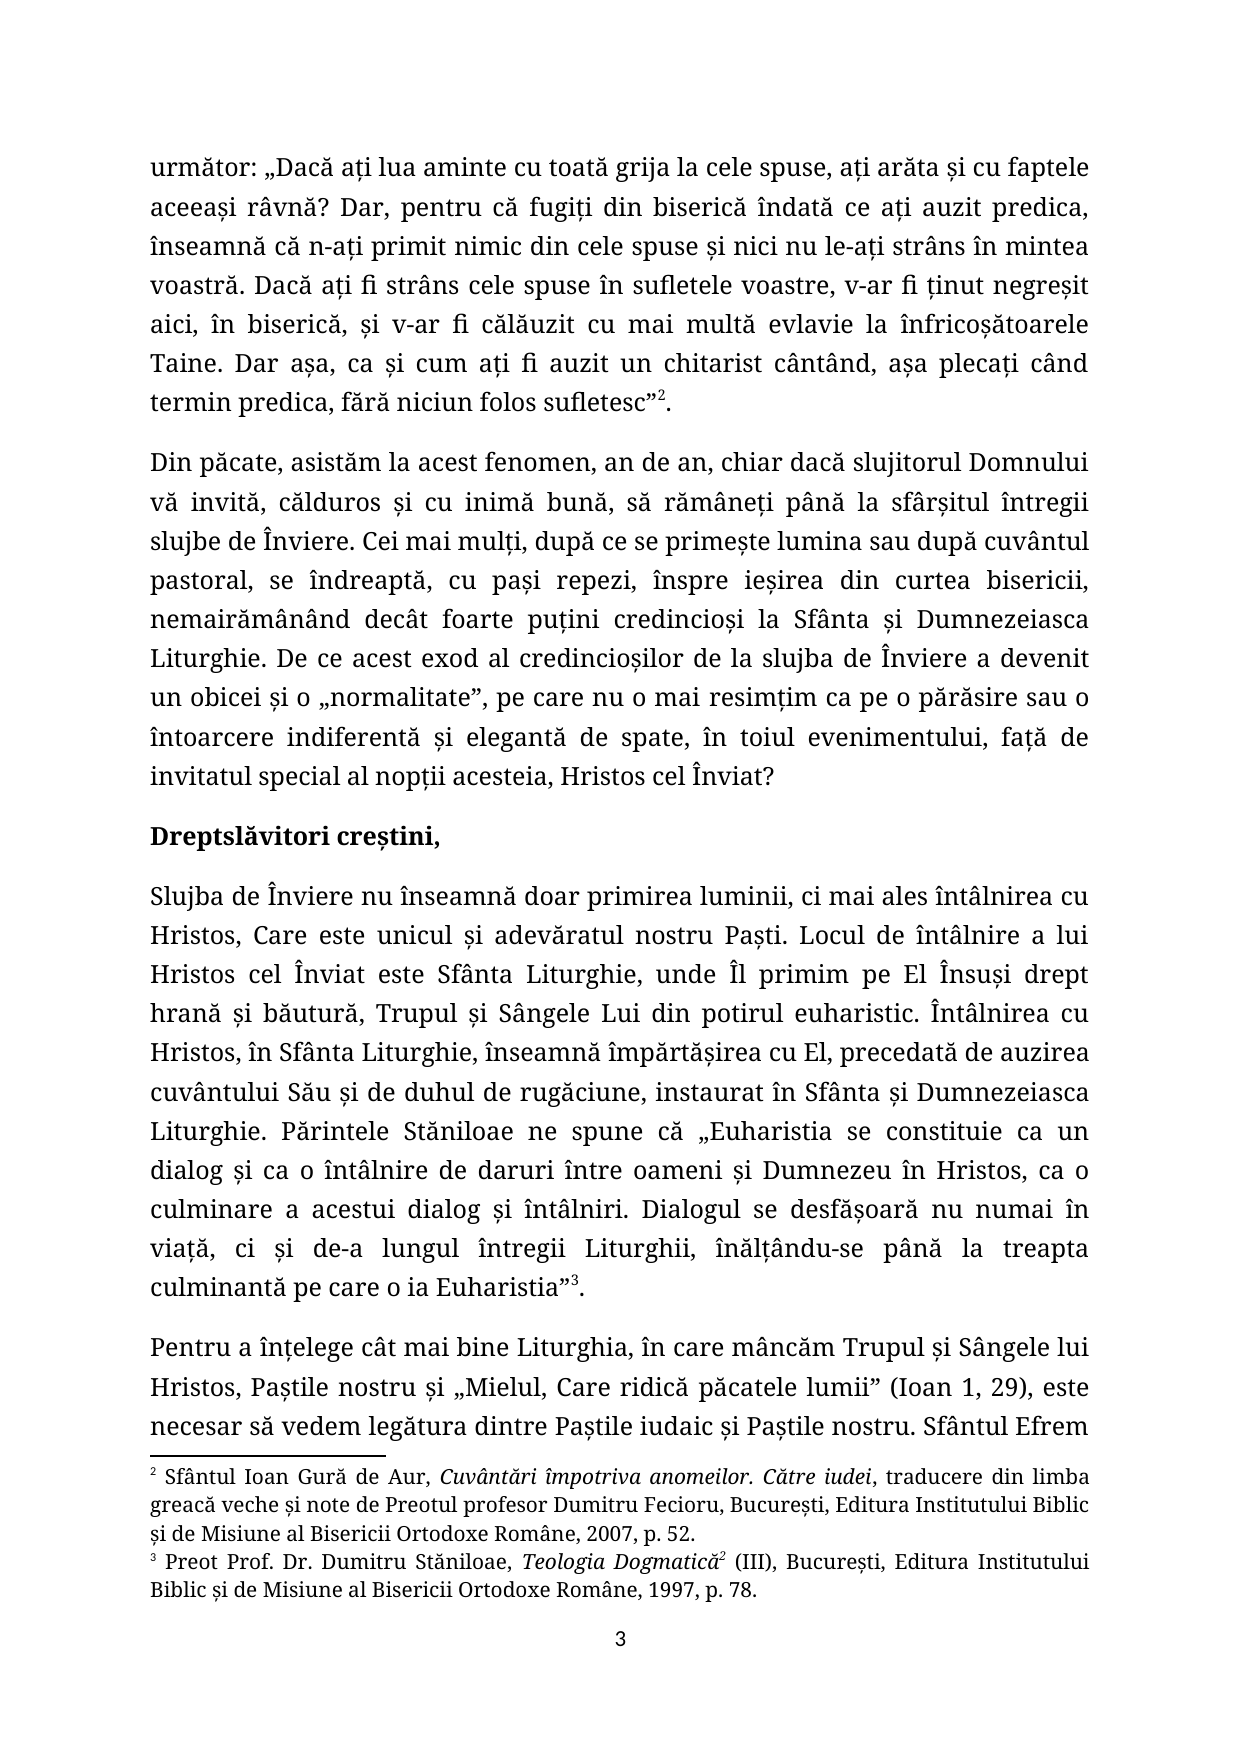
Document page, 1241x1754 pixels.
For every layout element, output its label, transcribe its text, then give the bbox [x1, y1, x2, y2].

text Slujba de Înviere nu înseamnă doar primirea luminii, ci mai ales întâlnirea cu Hristos, Care este unicul şi adevăratul nostru Paşti. Locul de întâlnire a lui Hristos cel Înviat este Sfânta Liturghie, unde Îl primim pe El Însuşi drept hrană şi băutură, Trupul şi Sângele Lui din potirul euharistic. Întâlnirea cu Hristos, în Sfânta Liturghie, înseamnă împărtăşirea cu El, precedată de auzirea cuvântului Său şi de duhul de rugăciune, instaurat în Sfânta şi Dumnezeiasca Liturghie. Părintele Stăniloae ne spune că „Euharistia se constituie ca un dialog şi ca o întâlnire de daruri între oameni şi Dumnezeu în Hristos, ca o culminare a acestui dialog şi întâlniri. Dialogul se desfăşoară nu numai în viaţă, ci şi de-a lungul întregii Liturghii, înălţându-se până la treapta culminantă pe care o ia Euharistia”. [150, 878, 1090, 1304]
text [150, 1330, 1090, 1442]
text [150, 150, 1090, 419]
text Din păcate, asistăm la acest fenomen, an de an, chiar dacă slujitorul Domnului vă invită, călduros şi cu inimă bună, să rămâneţi până la sfârşitul întregii slujbe de Înviere. Cei mai mulţi, după ce se primeşte lumina sau după cuvântul pastoral, se îndreaptă, cu paşi repezi, înspre ieşirea din curtea bisericii, nemairămânând decât foarte puţini credincioşi la Sfânta şi Dumnezeiasca Liturghie. De ce acest exod al credincioşilor de la slujba de Înviere a devenit un obicei şi o „normalitate”, pe care nu o mai resimţim ca pe o părăsire sau o întoarcere indiferentă şi elegantă de spate, în toiul evenimentului, faţă de invitatul special al nopţii acesteia, Hristos cel Înviat? [150, 445, 1090, 792]
text Dreptslăvitori creştini, [150, 818, 1090, 852]
